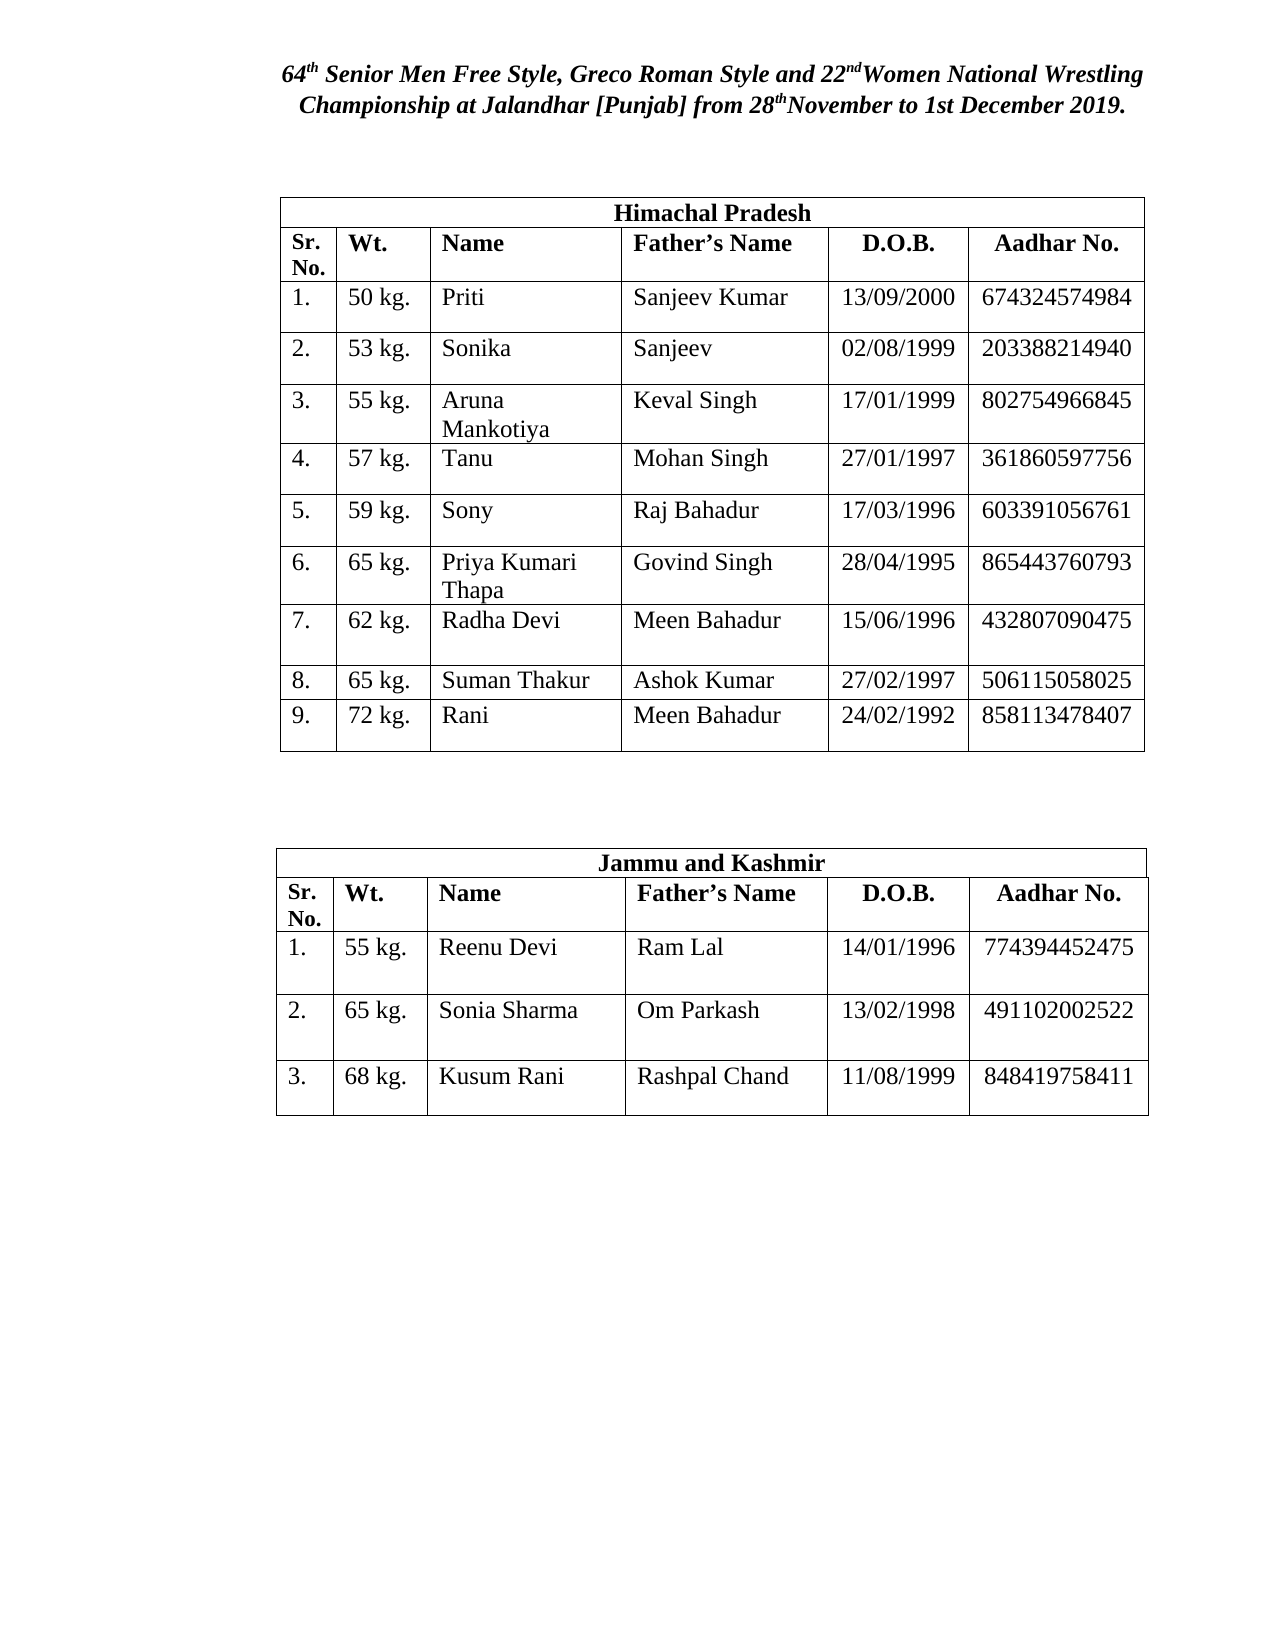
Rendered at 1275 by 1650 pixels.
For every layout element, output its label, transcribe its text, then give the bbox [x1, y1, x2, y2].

table_cell 55 kg. [334, 932, 427, 994]
table_cell [281, 282, 336, 332]
table_cell 603391056761 [969, 495, 1144, 546]
table_cell [281, 495, 336, 546]
table_cell 24/02/1992 [829, 700, 968, 751]
table_cell D.O.B. [828, 878, 969, 931]
table_cell Reenu Devi [428, 932, 625, 994]
table_cell 27/01/1997 [829, 444, 968, 494]
table_cell 13/02/1998 [828, 995, 969, 1060]
table_cell 848419758411 [970, 1061, 1148, 1115]
table_cell 72 kg. [337, 700, 430, 751]
table_cell 17/01/1999 [829, 385, 968, 442]
table_cell [281, 333, 336, 384]
table_cell 361860597756 [969, 444, 1144, 494]
table_cell 53 kg. [337, 333, 430, 384]
table_cell Sr. No. [277, 878, 333, 931]
table_cell 62 kg. [337, 605, 430, 664]
table_cell Aadhar No. [969, 228, 1144, 281]
table_cell 55 kg. [337, 385, 430, 442]
table_cell Om Parkash [626, 995, 827, 1060]
table_cell Aadhar No. [970, 878, 1148, 931]
table_cell Priti [431, 282, 621, 332]
table_cell Sonia Sharma [428, 995, 625, 1060]
table_cell 28/04/1995 [829, 547, 968, 604]
table_cell 802754966845 [969, 385, 1144, 442]
table_cell Sony [431, 495, 621, 546]
table_cell Sonika [431, 333, 621, 384]
table_cell Sanjeev Kumar [622, 282, 828, 332]
table_cell Sr. No. [281, 228, 336, 281]
table_cell Keval Singh [622, 385, 828, 442]
table_cell [281, 666, 336, 699]
table_cell Name [428, 878, 625, 931]
table_cell 11/08/1999 [828, 1061, 969, 1115]
table_cell [277, 995, 333, 1060]
table_cell Wt. [337, 228, 430, 281]
table_cell 774394452475 [970, 932, 1148, 994]
table_header Jammu and Kashmir [277, 849, 1146, 877]
table_cell [281, 700, 336, 751]
table_cell 491102002522 [970, 995, 1148, 1060]
table_cell [281, 605, 336, 664]
table_cell 68 kg. [334, 1061, 427, 1115]
table_cell Father’s Name [622, 228, 828, 281]
table_cell Rashpal Chand [626, 1061, 827, 1115]
table_cell Father’s Name [626, 878, 827, 931]
table_cell 14/01/1996 [828, 932, 969, 994]
table_cell Radha Devi [431, 605, 621, 664]
table_cell Sanjeev [622, 333, 828, 384]
table_cell [277, 1061, 333, 1115]
table_cell Kusum Rani [428, 1061, 625, 1115]
table_cell D.O.B. [829, 228, 968, 281]
table_cell Rani [431, 700, 621, 751]
table_cell Name [431, 228, 621, 281]
table_cell 59 kg. [337, 495, 430, 546]
table_cell 858113478407 [969, 700, 1144, 751]
table_cell 57 kg. [337, 444, 430, 494]
table_cell Ashok Kumar [622, 666, 828, 699]
table_cell [281, 444, 336, 494]
table_cell Wt. [334, 878, 427, 931]
table_cell 50 kg. [337, 282, 430, 332]
table_cell 203388214940 [969, 333, 1144, 384]
table_cell Aruna Mankotiya [431, 385, 621, 442]
table_cell 506115058025 [969, 666, 1144, 699]
table_cell 27/02/1997 [829, 666, 968, 699]
table_cell Meen Bahadur [622, 700, 828, 751]
table_cell 432807090475 [969, 605, 1144, 664]
table_cell Govind Singh [622, 547, 828, 604]
table_cell Meen Bahadur [622, 605, 828, 664]
table_cell [281, 385, 336, 442]
table_cell [281, 547, 336, 604]
table_cell Priya Kumari Thapa [431, 547, 621, 604]
table_cell Ram Lal [626, 932, 827, 994]
table_cell Raj Bahadur [622, 495, 828, 546]
table_cell 865443760793 [969, 547, 1144, 604]
table_cell 13/09/2000 [829, 282, 968, 332]
table_cell 65 kg. [337, 666, 430, 699]
table_cell Tanu [431, 444, 621, 494]
table_cell Suman Thakur [431, 666, 621, 699]
table_cell 02/08/1999 [829, 333, 968, 384]
table_header Himachal Pradesh [281, 198, 1144, 227]
table_cell [277, 932, 333, 994]
table_cell 15/06/1996 [829, 605, 968, 664]
table_cell 17/03/1996 [829, 495, 968, 546]
table_cell 65 kg. [337, 547, 430, 604]
table_cell 65 kg. [334, 995, 427, 1060]
table_cell 674324574984 [969, 282, 1144, 332]
table_cell Mohan Singh [622, 444, 828, 494]
